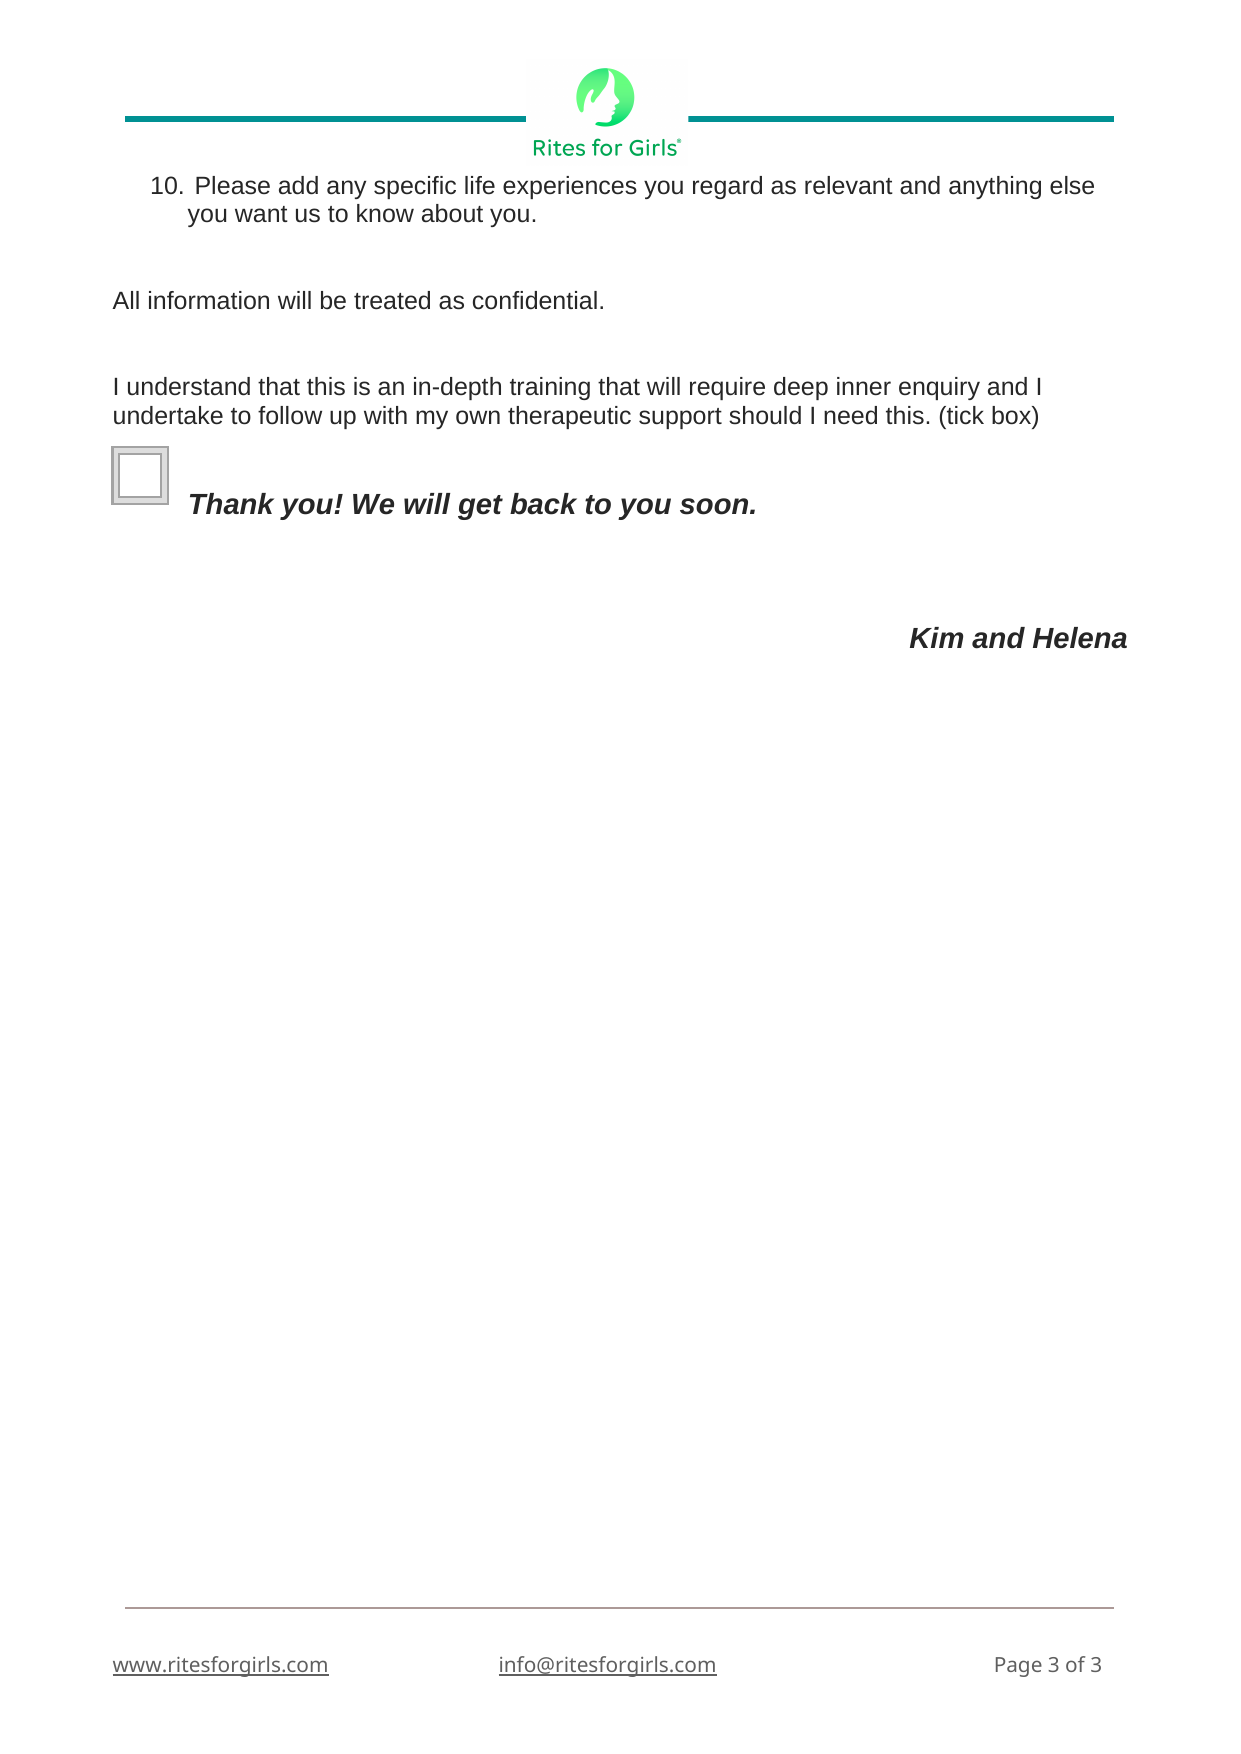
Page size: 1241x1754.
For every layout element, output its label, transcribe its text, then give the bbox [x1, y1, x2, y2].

text Kim and Helena [112, 621, 1128, 654]
picture [526, 59, 689, 166]
text I understand that this is an in-depth training that will require deep inner enquiry and I undertake to follow up with my own therapeutic support should I need this. (tick box) [112, 372, 1128, 429]
text Thank you! We will get back to you soon. [112, 487, 1128, 520]
text All information will be treated as confidential. [112, 286, 1128, 314]
list Please add any specific life experiences you regard as relevant and anything else you want us to know about you. [150, 171, 1128, 228]
